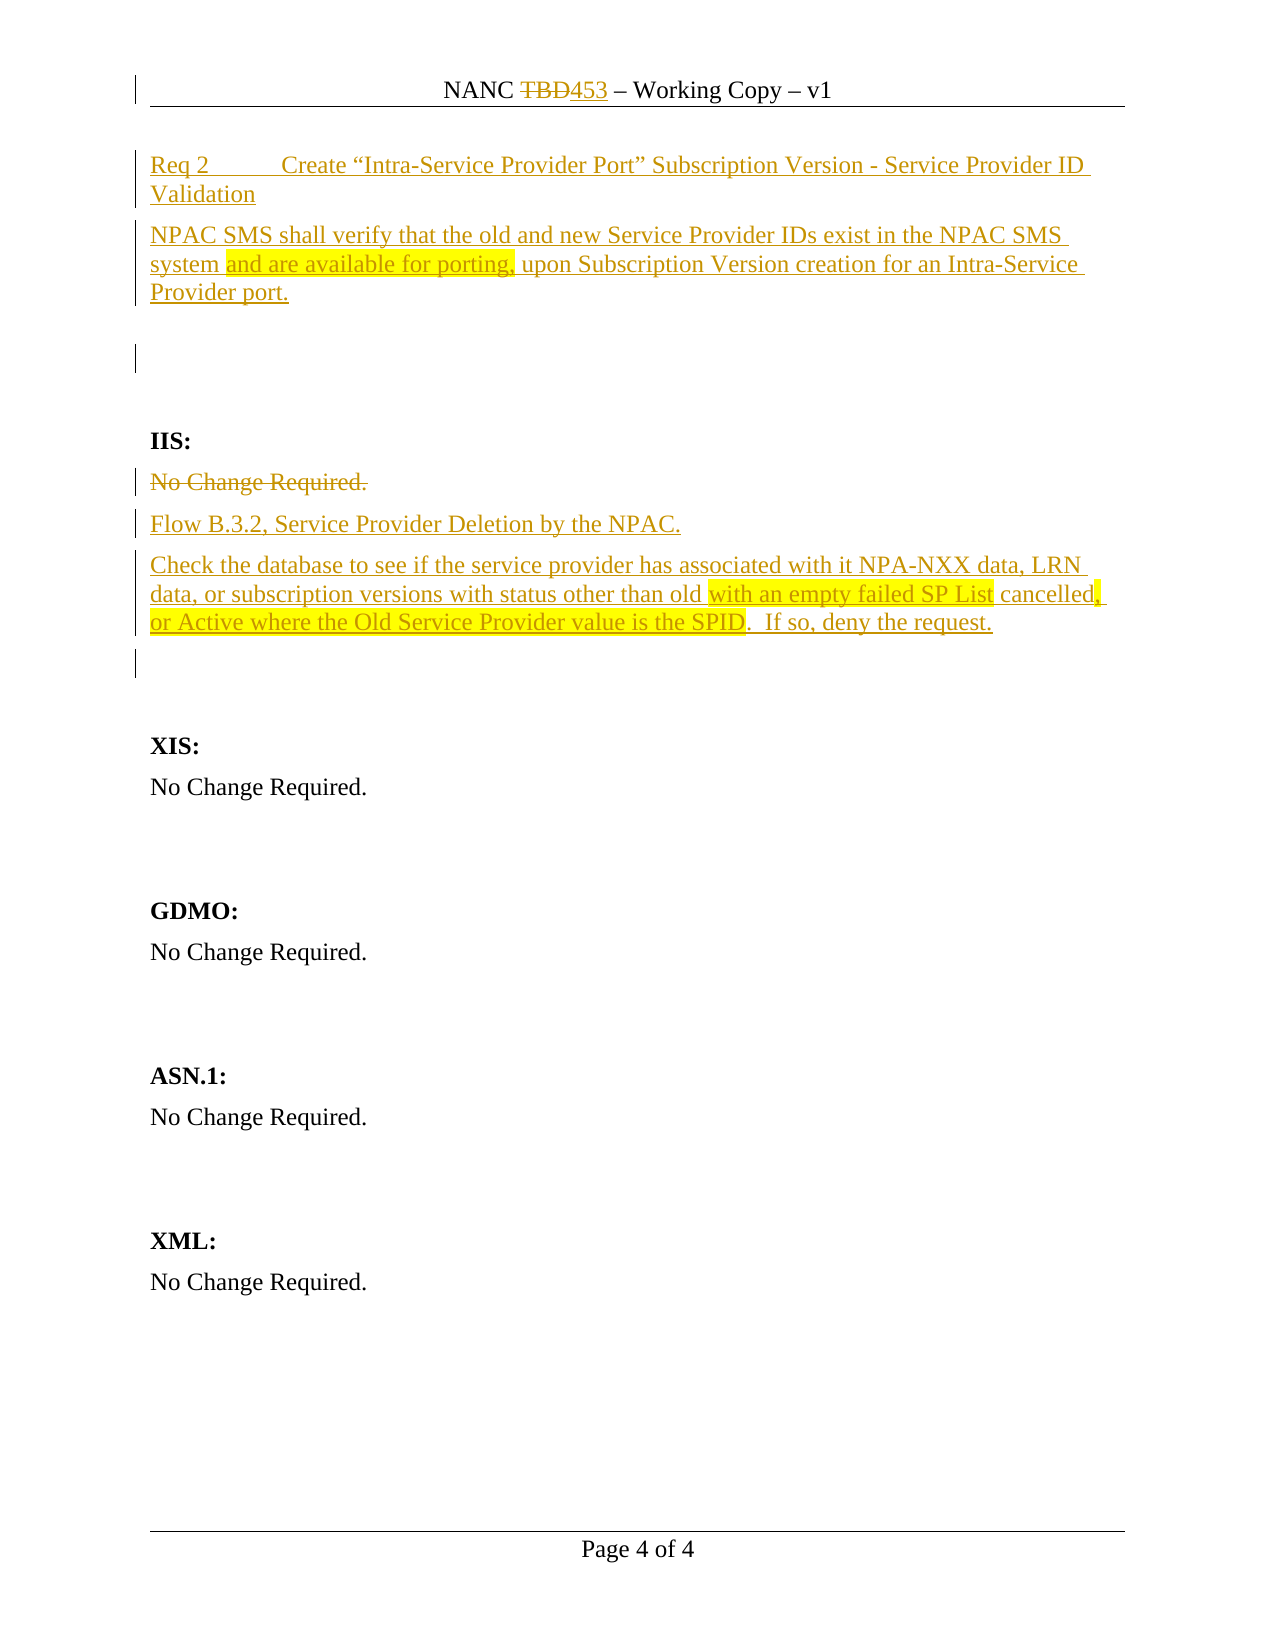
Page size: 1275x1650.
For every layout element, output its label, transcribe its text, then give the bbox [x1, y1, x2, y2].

text IIS: [150, 426, 1125, 455]
text No Change Required. [150, 772, 1125, 801]
text XIS: [150, 731, 1125, 760]
text No Change Required. [150, 1102, 1125, 1131]
text No Change Required. [150, 937, 1125, 966]
text XML: [150, 1226, 1125, 1255]
text ASN.1: [150, 1061, 1125, 1090]
text No Change Required. [150, 1267, 1125, 1296]
text GDMO: [150, 896, 1125, 925]
